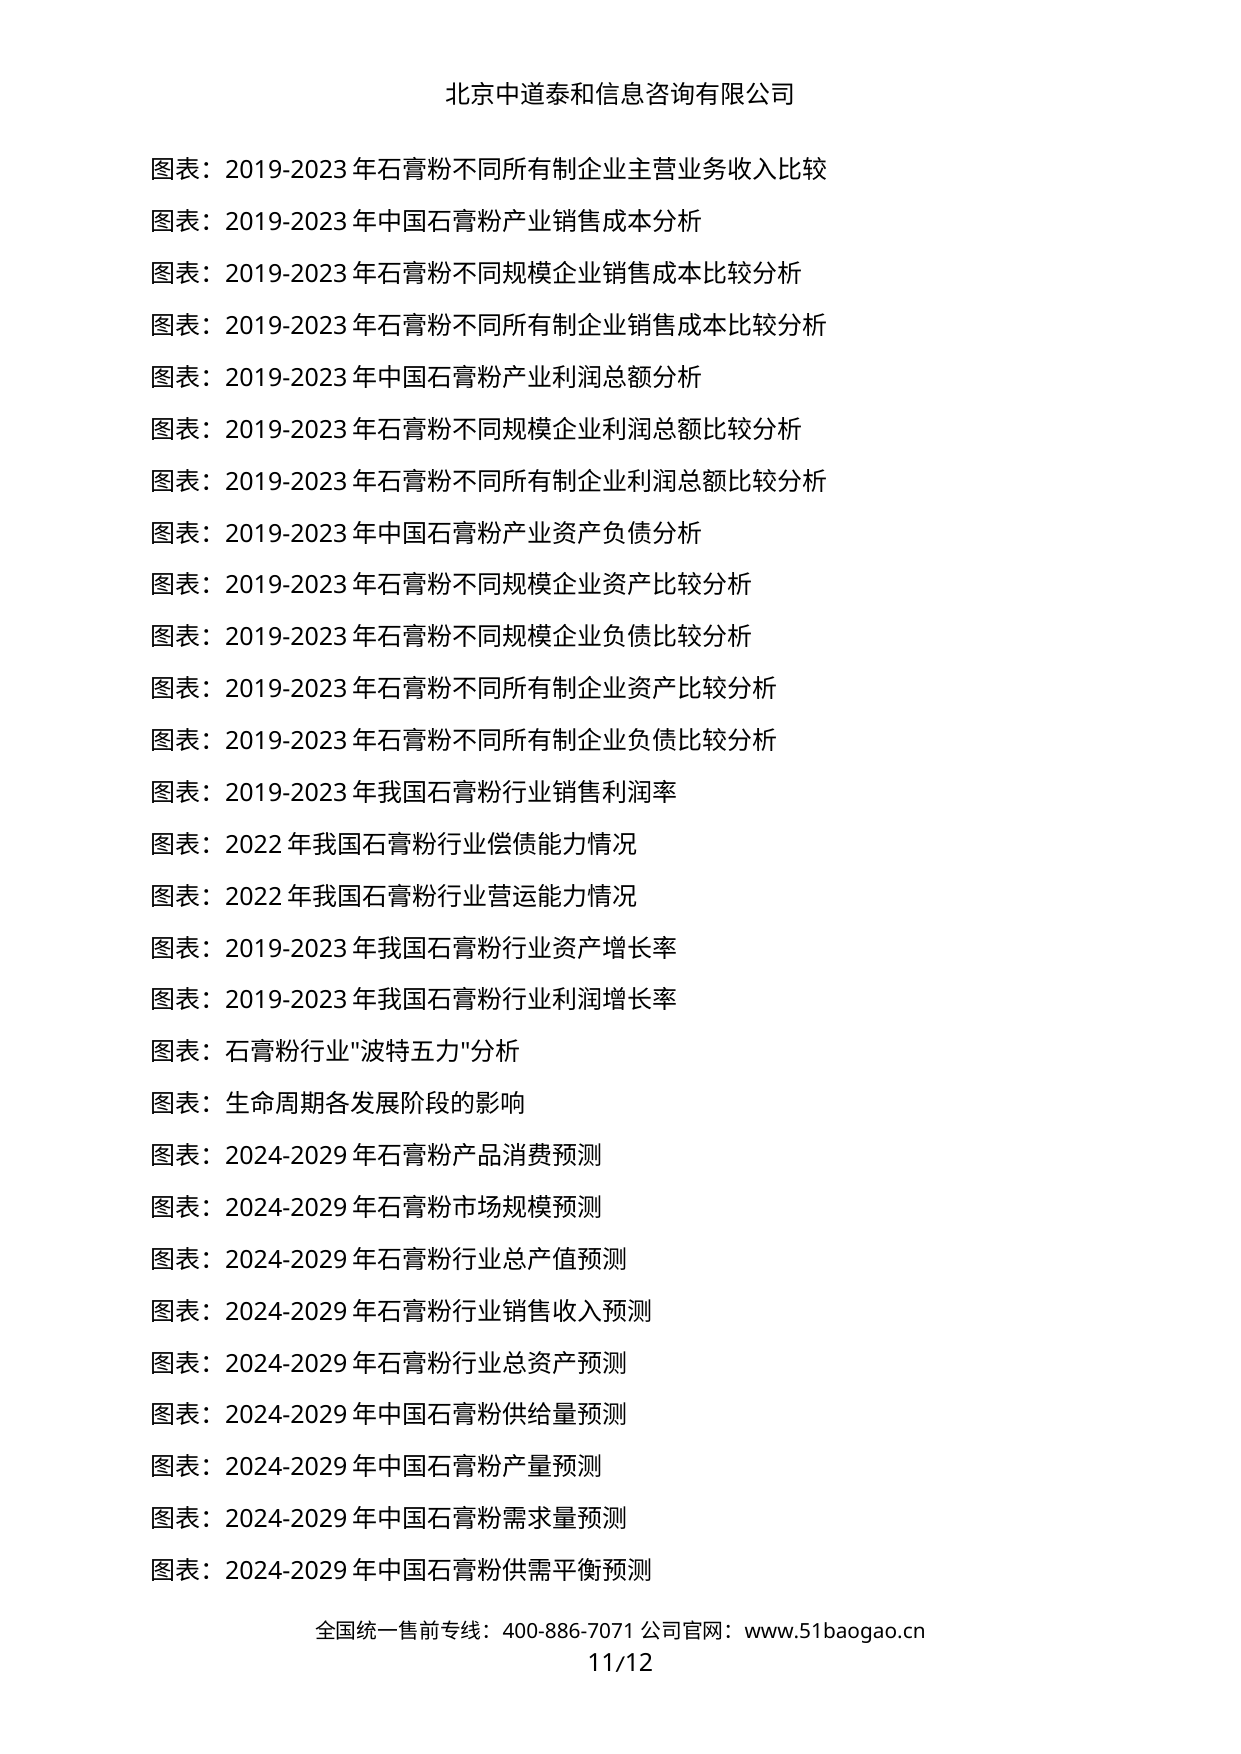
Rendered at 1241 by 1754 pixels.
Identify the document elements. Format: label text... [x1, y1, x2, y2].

text 图表：2024-2029年石膏粉行业总资产预测 [150, 1343, 1090, 1379]
text 图表：2019-2023年石膏粉不同规模企业资产比较分析 [150, 565, 1090, 601]
text 图表：2024-2029年石膏粉产品消费预测 [150, 1136, 1090, 1172]
text 图表：石膏粉行业"波特五力"分析 [150, 1032, 1090, 1068]
text 图表：2019-2023年我国石膏粉行业利润增长率 [150, 980, 1090, 1016]
text 图表：2019-2023年石膏粉不同所有制企业负债比较分析 [150, 721, 1090, 757]
text 图表：2019-2023年石膏粉不同规模企业销售成本比较分析 [150, 254, 1090, 290]
text 图表：2019-2023年石膏粉不同所有制企业主营业务收入比较 [150, 150, 1090, 186]
text 图表：2019-2023年中国石膏粉产业资产负债分析 [150, 513, 1090, 549]
text 图表：生命周期各发展阶段的影响 [150, 1084, 1090, 1120]
text 图表：2019-2023年我国石膏粉行业销售利润率 [150, 772, 1090, 809]
text 图表：2024-2029年中国石膏粉供需平衡预测 [150, 1551, 1090, 1587]
text 图表：2019-2023年石膏粉不同所有制企业利润总额比较分析 [150, 461, 1090, 497]
text 图表：2022年我国石膏粉行业营运能力情况 [150, 876, 1090, 912]
text 图表：2024-2029年石膏粉市场规模预测 [150, 1187, 1090, 1224]
text 图表：2019-2023年石膏粉不同规模企业负债比较分析 [150, 617, 1090, 653]
text 图表：2019-2023年中国石膏粉产业利润总额分析 [150, 357, 1090, 394]
text 图表：2024-2029年中国石膏粉产量预测 [150, 1447, 1090, 1483]
text 图表：2024-2029年中国石膏粉供给量预测 [150, 1395, 1090, 1431]
text 图表：2024-2029年石膏粉行业销售收入预测 [150, 1291, 1090, 1327]
text 图表：2019-2023年石膏粉不同所有制企业资产比较分析 [150, 669, 1090, 705]
text 图表：2019-2023年我国石膏粉行业资产增长率 [150, 928, 1090, 964]
text 图表：2022年我国石膏粉行业偿债能力情况 [150, 824, 1090, 861]
text 图表：2024-2029年石膏粉行业总产值预测 [150, 1239, 1090, 1276]
text 图表：2019-2023年石膏粉不同规模企业利润总额比较分析 [150, 409, 1090, 446]
text 图表：2019-2023年石膏粉不同所有制企业销售成本比较分析 [150, 306, 1090, 342]
text 图表：2019-2023年中国石膏粉产业销售成本分析 [150, 202, 1090, 238]
text 图表：2024-2029年中国石膏粉需求量预测 [150, 1499, 1090, 1535]
